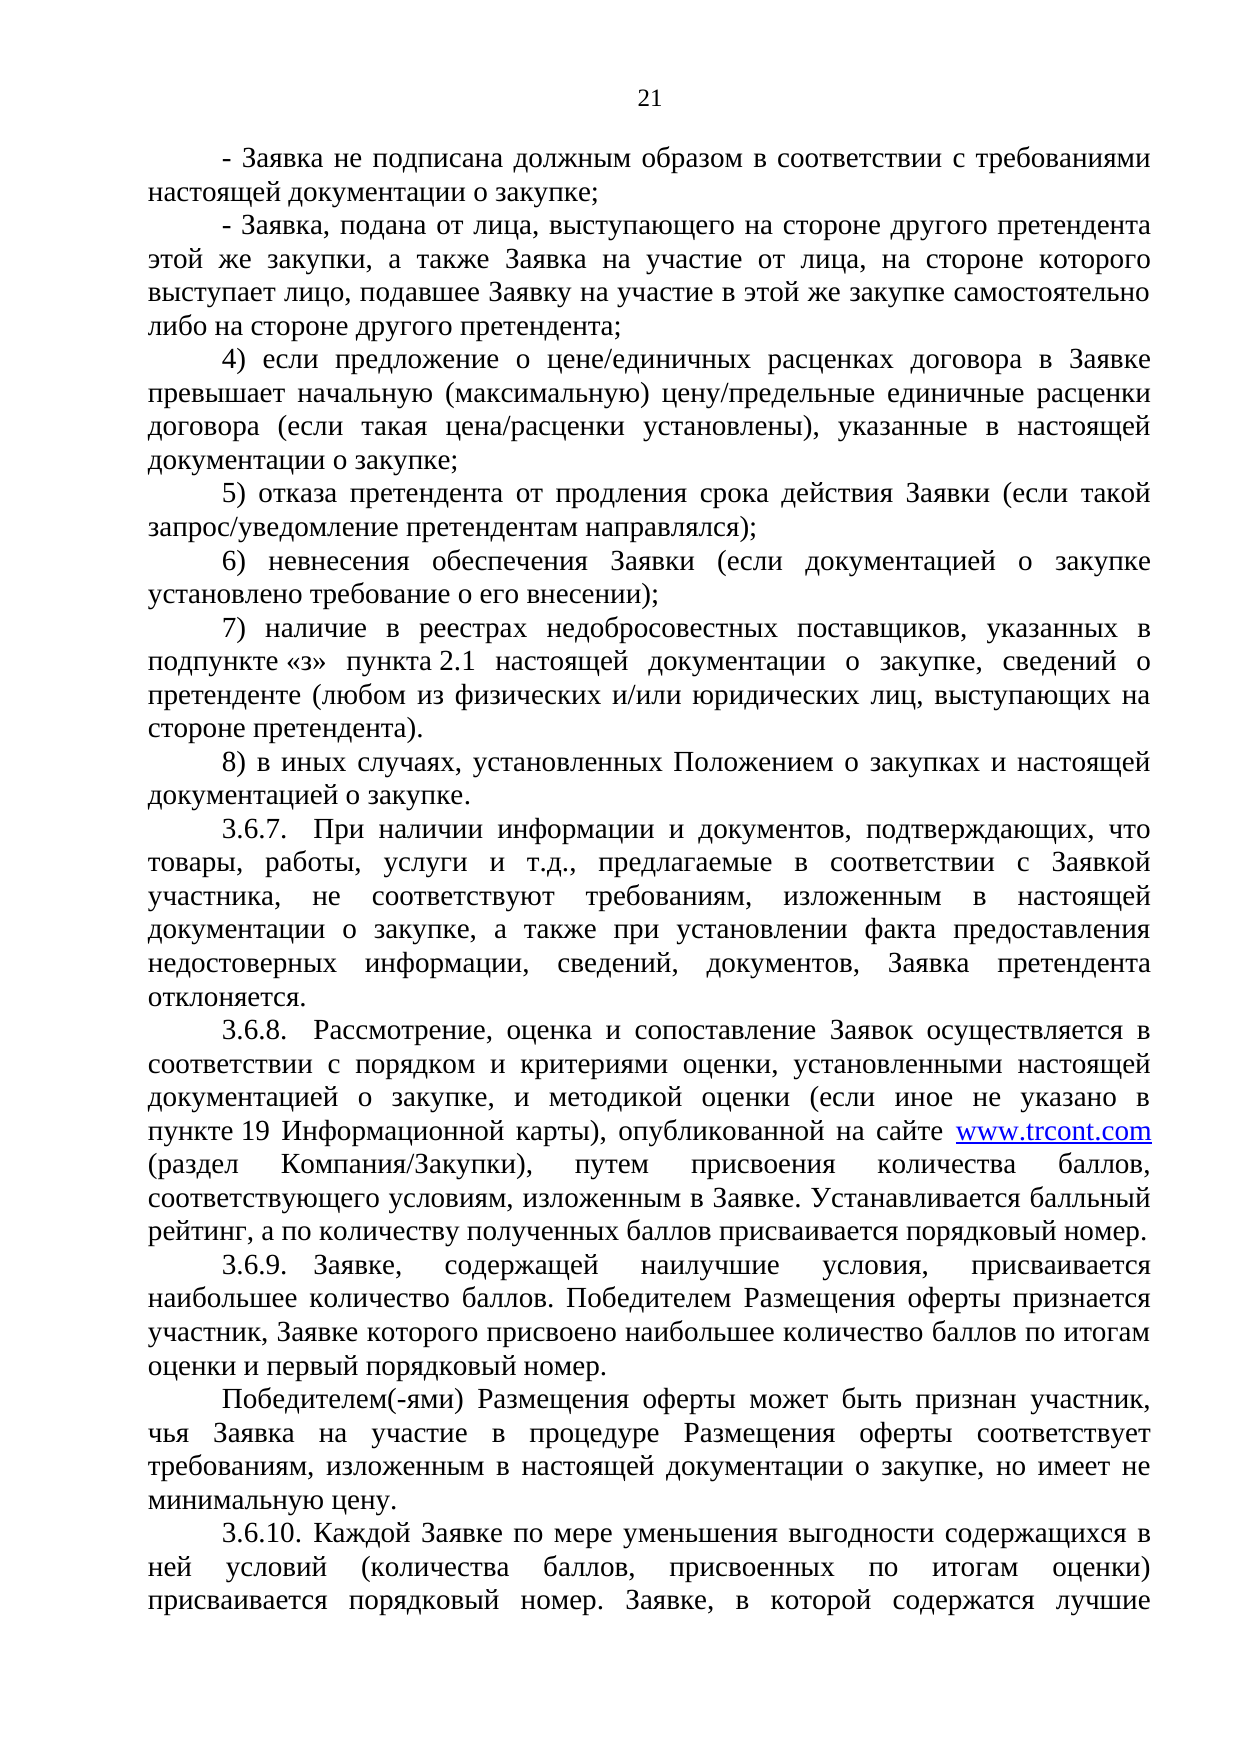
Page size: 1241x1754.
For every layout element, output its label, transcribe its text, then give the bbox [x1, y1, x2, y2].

text 4) если предложение о цене/единичных расценках договора в Заявке превышает начальную (максимальную) цену/предельные единичные расценки договора (если такая цена/расценки установлены), указанные в настоящей документации о закупке; [148, 341, 1152, 476]
text - Заявка не подписана должным образом в соответствии с требованиями настоящей документации о закупке; [148, 140, 1152, 207]
text 5) отказа претендента от продления срока действия Заявки (если такой запрос/уведомление претендентам направлялся); [148, 476, 1152, 543]
text 8) в иных случаях, установленных Положением о закупках и настоящей документацией о закупке. [148, 744, 1152, 811]
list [148, 1515, 1152, 1616]
text 7) наличие в реестрах недобросовестных поставщиков, указанных в подпункте «з» пункта 2.1 настоящей документации о закупке, сведений о претенденте (любом из физических и/или юридических лиц, выступающих на стороне претендента). [148, 610, 1152, 744]
text - Заявка, подана от лица, выступающего на стороне другого претендента этой же закупки, а также Заявка на участие от лица, на стороне которого выступает лицо, подавшее Заявку на участие в этой же закупке самостоятельно либо на стороне другого претендента; [148, 207, 1152, 341]
list Рассмотрение, оценка и сопоставление Заявок осуществляется в соответствии с порядком и критериями оценки, установленными настоящей документацией о закупке, и методикой оценки (если иное не указано в пункте 19 Информационной карты), опубликованной на сайте www.trcont.com (раздел Компания/Закупки), путем присвоения количества баллов, соответствующего условиям, изложенным в Заявке. Устанавливается балльный рейтинг, а по количеству полученных баллов присваивается порядковый номер. [148, 1012, 1152, 1247]
text Победителем(-ями) Размещения оферты может быть признан участник, чья Заявка на участие в процедуре Размещения оферты соответствует требованиям, изложенным в настоящей документации о закупке, но имеет не минимальную цену. [148, 1381, 1152, 1515]
list Заявке, содержащей наилучшие условия, присваивается наибольшее количество баллов. Победителем Размещения оферты признается участник, Заявке которого присвоено наибольшее количество баллов по итогам оценки и первый порядковый номер. [148, 1247, 1152, 1381]
text 6) невнесения обеспечения Заявки (если документацией о закупке установлено требование о его внесении); [148, 543, 1152, 610]
list При наличии информации и документов, подтверждающих, что товары, работы, услуги и т.д., предлагаемые в соответствии с Заявкой участника, не соответствуют требованиям, изложенным в настоящей документации о закупке, а также при установлении факта предоставления недостоверных информации, сведений, документов, Заявка претендента отклоняется. [148, 811, 1152, 1012]
